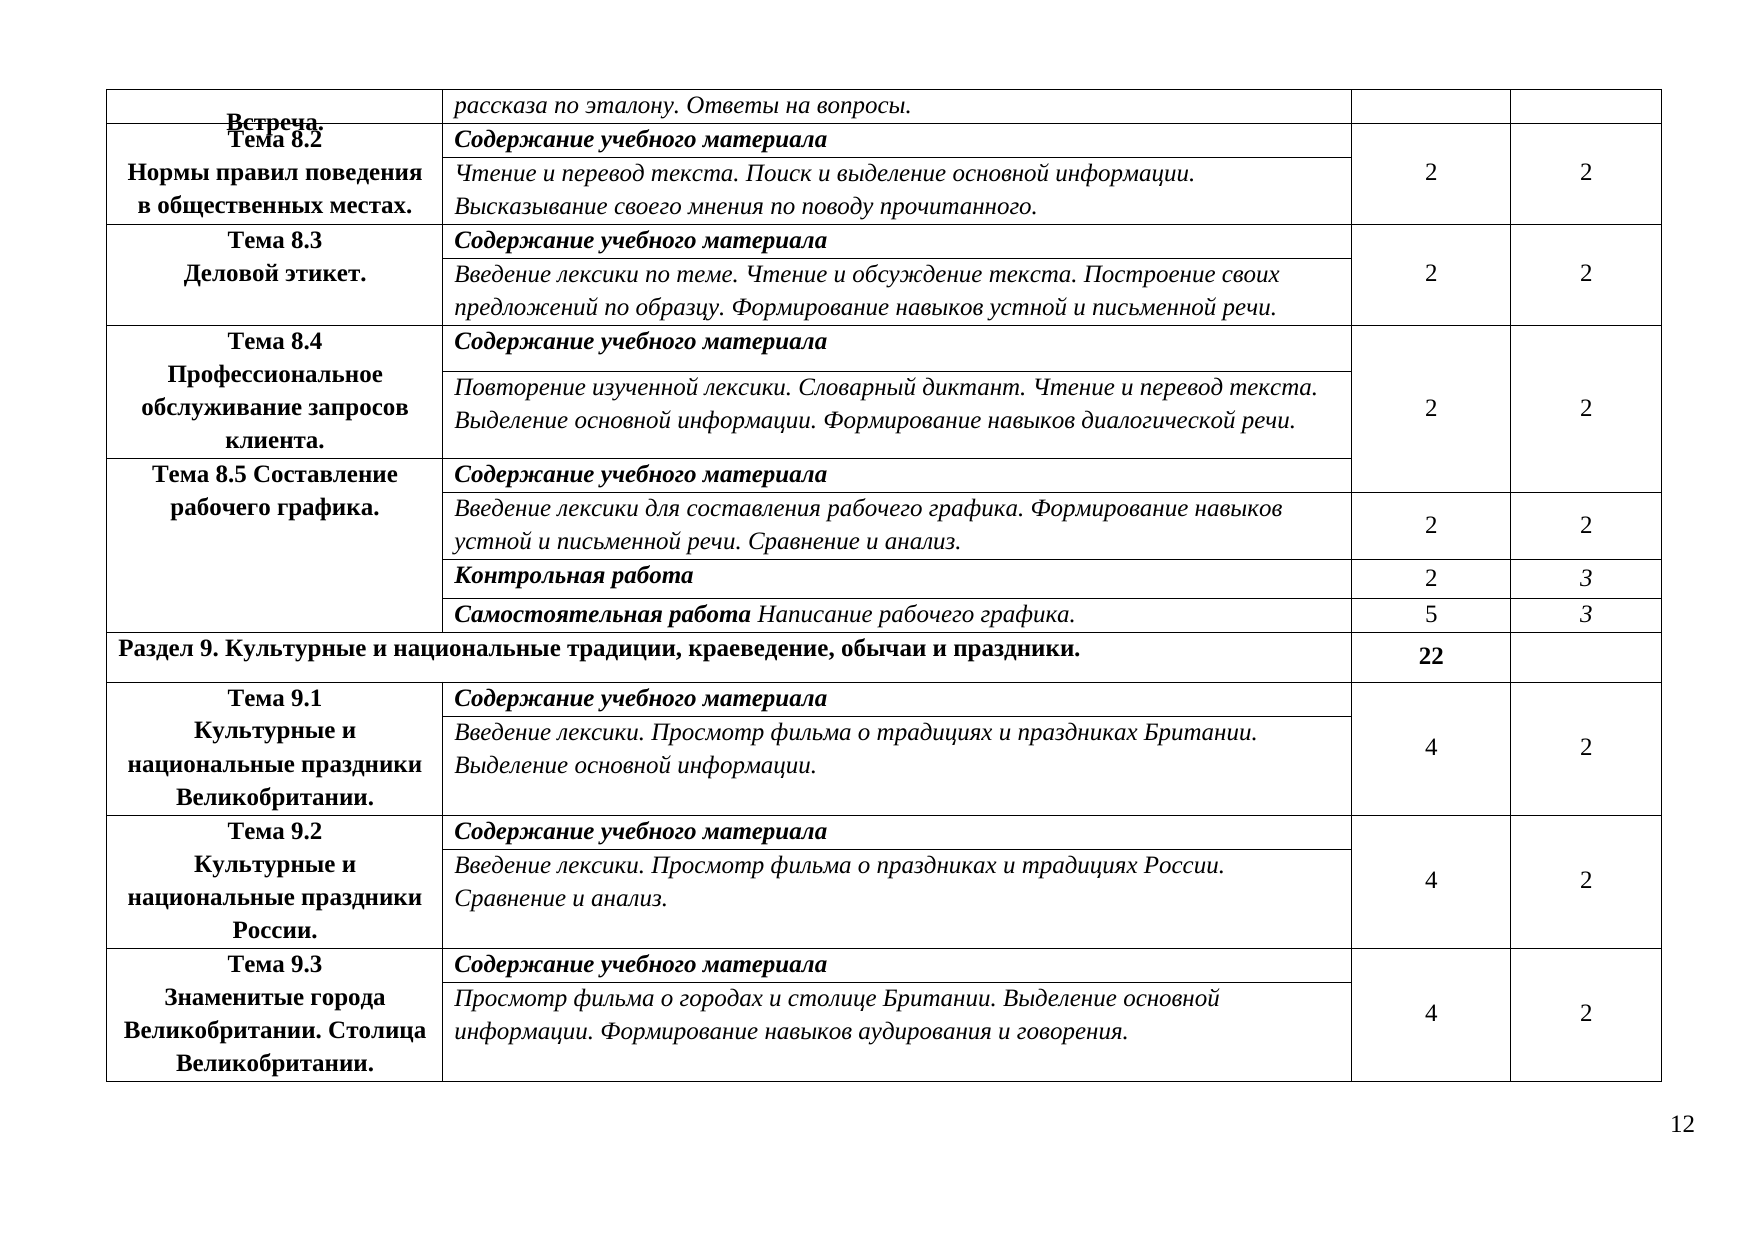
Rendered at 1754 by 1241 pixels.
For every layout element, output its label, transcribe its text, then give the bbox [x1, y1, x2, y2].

table_cell 2 [1511, 225, 1661, 325]
table_cell 2 [1352, 560, 1510, 598]
table_cell 2 [1352, 493, 1510, 559]
table_cell 5 [1352, 599, 1510, 632]
table_cell 2 [1511, 326, 1661, 492]
table_cell 2 [1352, 225, 1510, 325]
table_cell Содержание учебного материала [443, 816, 1351, 849]
table_cell Введение лексики. Просмотр фильма о праздниках и традициях России. Сравнение и анализ. [443, 850, 1351, 948]
table_cell 2 [1511, 949, 1661, 1081]
table_cell 2 [1352, 326, 1510, 492]
table_cell Самостоятельная работа Написание рабочего графика. [443, 599, 1351, 632]
table_cell Содержание учебного материала [443, 326, 1351, 371]
table_cell Содержание учебного материала [443, 683, 1351, 716]
table_cell Введение лексики для составления рабочего графика. Формирование навыков устной и письменной речи. Сравнение и анализ. [443, 493, 1351, 559]
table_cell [443, 90, 1351, 123]
table_cell 4 [1352, 683, 1510, 815]
table_cell Тема 8.4 Профессиональное обслуживание запросов клиента. [107, 326, 442, 458]
table_cell Введение лексики по теме. Чтение и обсуждение текста. Построение своих предложений по образцу. Формирование навыков устной и письменной речи. [443, 259, 1351, 325]
table_cell Тема 9.2 Культурные и национальные праздники России. [107, 816, 442, 948]
table_cell Содержание учебного материала [443, 459, 1351, 492]
table_cell Раздел 9. Культурные и национальные традиции, краеведение, обычаи и праздники. [107, 633, 1351, 682]
table_cell Тема 8.2 Нормы правил поведения в общественных местах. [107, 124, 442, 224]
table_cell 4 [1352, 949, 1510, 1081]
table_cell Чтение и перевод текста. Поиск и выделение основной информации. Высказывание своего мнения по поводу прочитанного. [443, 158, 1351, 224]
table_cell 22 [1352, 633, 1510, 682]
table_cell 3 [1511, 599, 1661, 632]
table_cell 3 [1511, 560, 1661, 598]
table_cell 2 [1511, 493, 1661, 559]
table_cell Повторение изученной лексики. Словарный диктант. Чтение и перевод текста. Выделение основной информации. Формирование навыков диалогической речи. [443, 372, 1351, 458]
table_cell Просмотр фильма о городах и столице Британии. Выделение основной информации. Формирование навыков аудирования и говорения. [443, 983, 1351, 1081]
table_cell Тема 8.5 Составление рабочего графика. [107, 459, 442, 632]
table_cell 2 [1511, 683, 1661, 815]
table_cell Тема 9.1 Культурные и национальные праздники Великобритании. [107, 683, 442, 815]
table_cell Тема 8.3 Деловой этикет. [107, 225, 442, 325]
table_cell Контрольная работа [443, 560, 1351, 598]
table_cell Содержание учебного материала [443, 949, 1351, 982]
table_cell 2 [1511, 124, 1661, 224]
table_cell Тема 9.3 Знаменитые города Великобритании. Столица Великобритании. [107, 949, 442, 1081]
table_cell 4 [1352, 816, 1510, 948]
table_cell [1511, 633, 1661, 682]
table_cell Содержание учебного материала [443, 225, 1351, 258]
table_cell 2 [1352, 124, 1510, 224]
table_cell Содержание учебного материала [443, 124, 1351, 157]
table_cell Введение лексики. Просмотр фильма о традициях и праздниках Британии. Выделение основной информации. [443, 717, 1351, 815]
table_cell 2 [1511, 816, 1661, 948]
